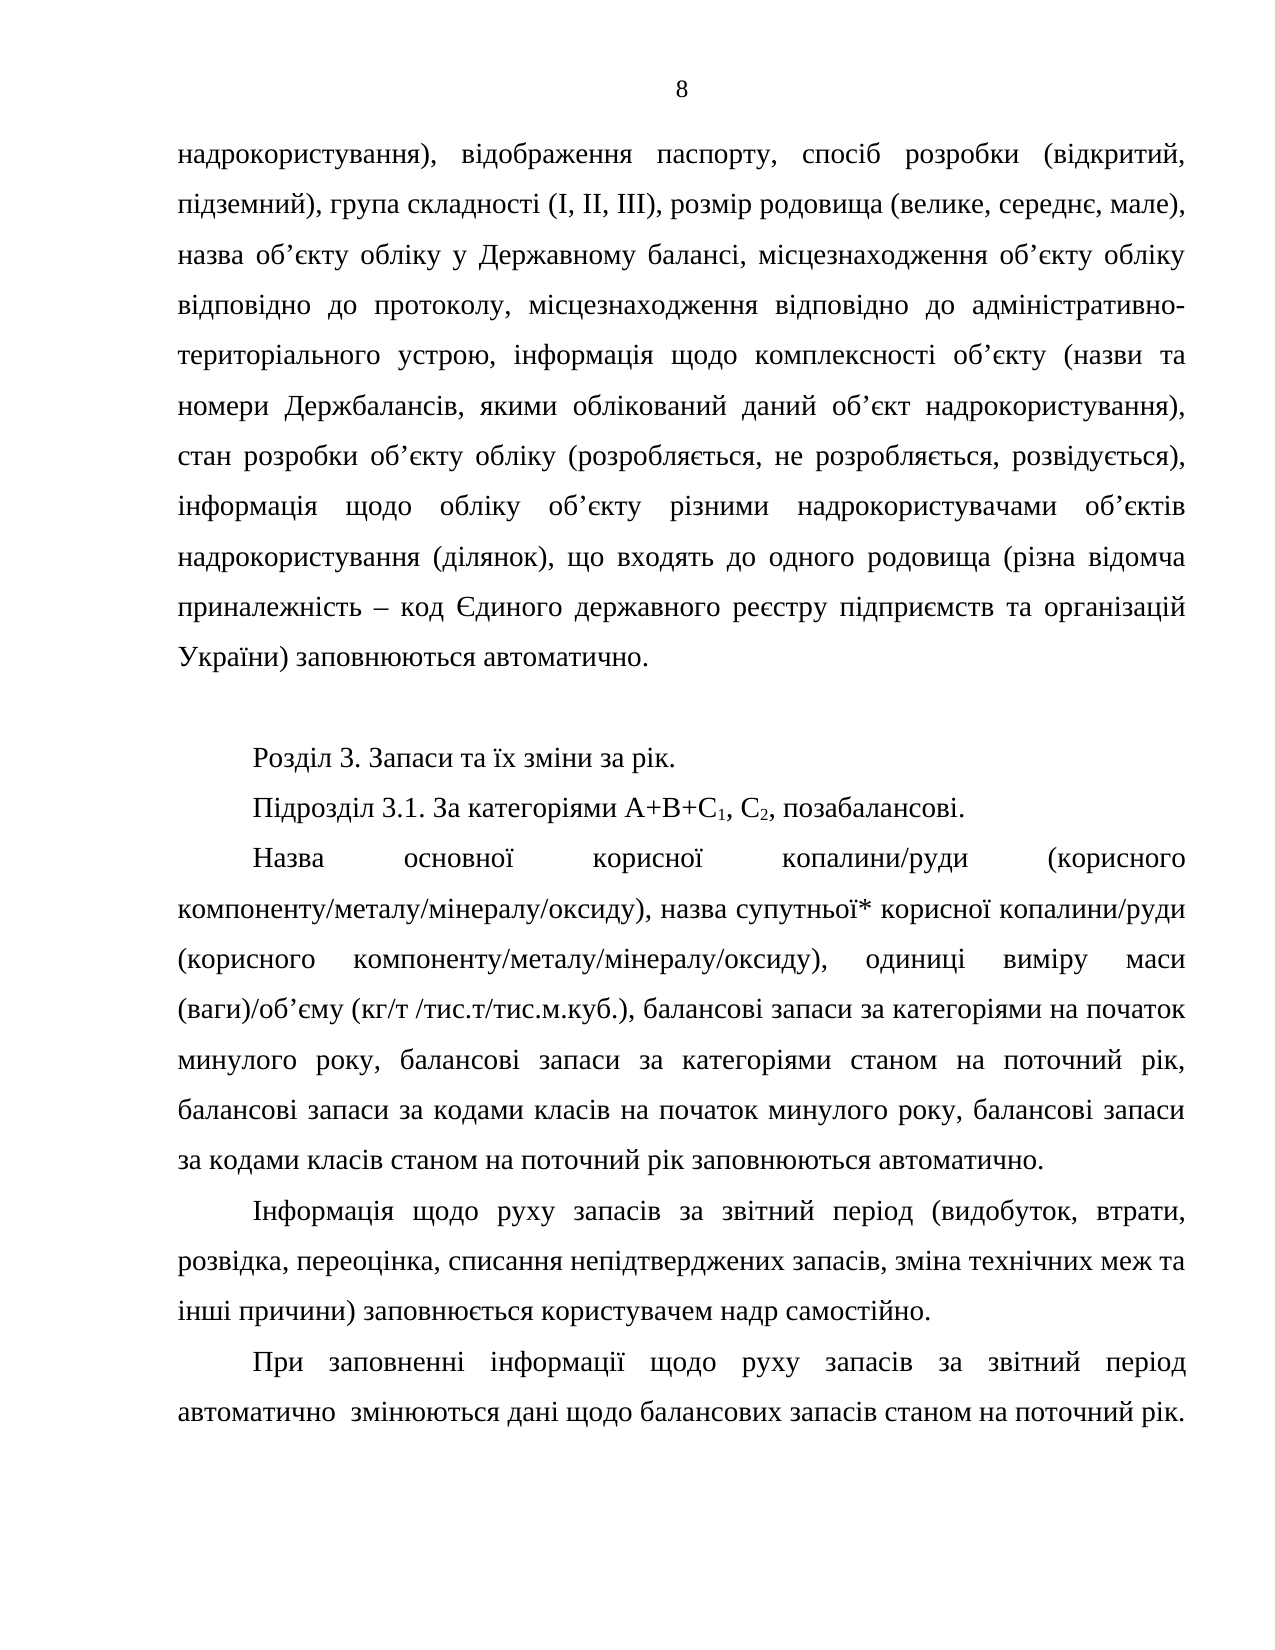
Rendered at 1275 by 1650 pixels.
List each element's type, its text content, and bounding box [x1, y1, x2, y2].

text Розділ 3. Запаси та їх зміни за рік. [177, 740, 1186, 773]
text Назва основної корисної копалини/руди (корисного компоненту/металу/мінералу/оксиду), назва супутньої* корисної копалини/руди (корисного компоненту/металу/мінералу/оксиду), одиниці виміру маси (ваги)/об’єму (кг/т /тис.т/тис.м.куб.), балансові запаси за категоріями на початок минулого року, балансові запаси за категоріями станом на поточний рік, балансові запаси за кодами класів на початок минулого року, балансові запаси за кодами класів станом на поточний рік заповнюються автоматично. [177, 841, 1186, 1176]
text Підрозділ 3.1. За категоріями А+В+С1, С2, позабалансові. [177, 790, 1186, 824]
text Інформація щодо руху запасів за звітний період (видобуток, втрати, розвідка, переоцінка, списання непідтверджених запасів, зміна технічних меж та інші причини) заповнюється користувачем надр самостійно. [177, 1193, 1186, 1327]
text При заповненні інформації щодо руху запасів за звітний період автоматично змінюються дані щодо балансових запасів станом на поточний рік. [177, 1344, 1186, 1427]
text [177, 136, 1186, 673]
